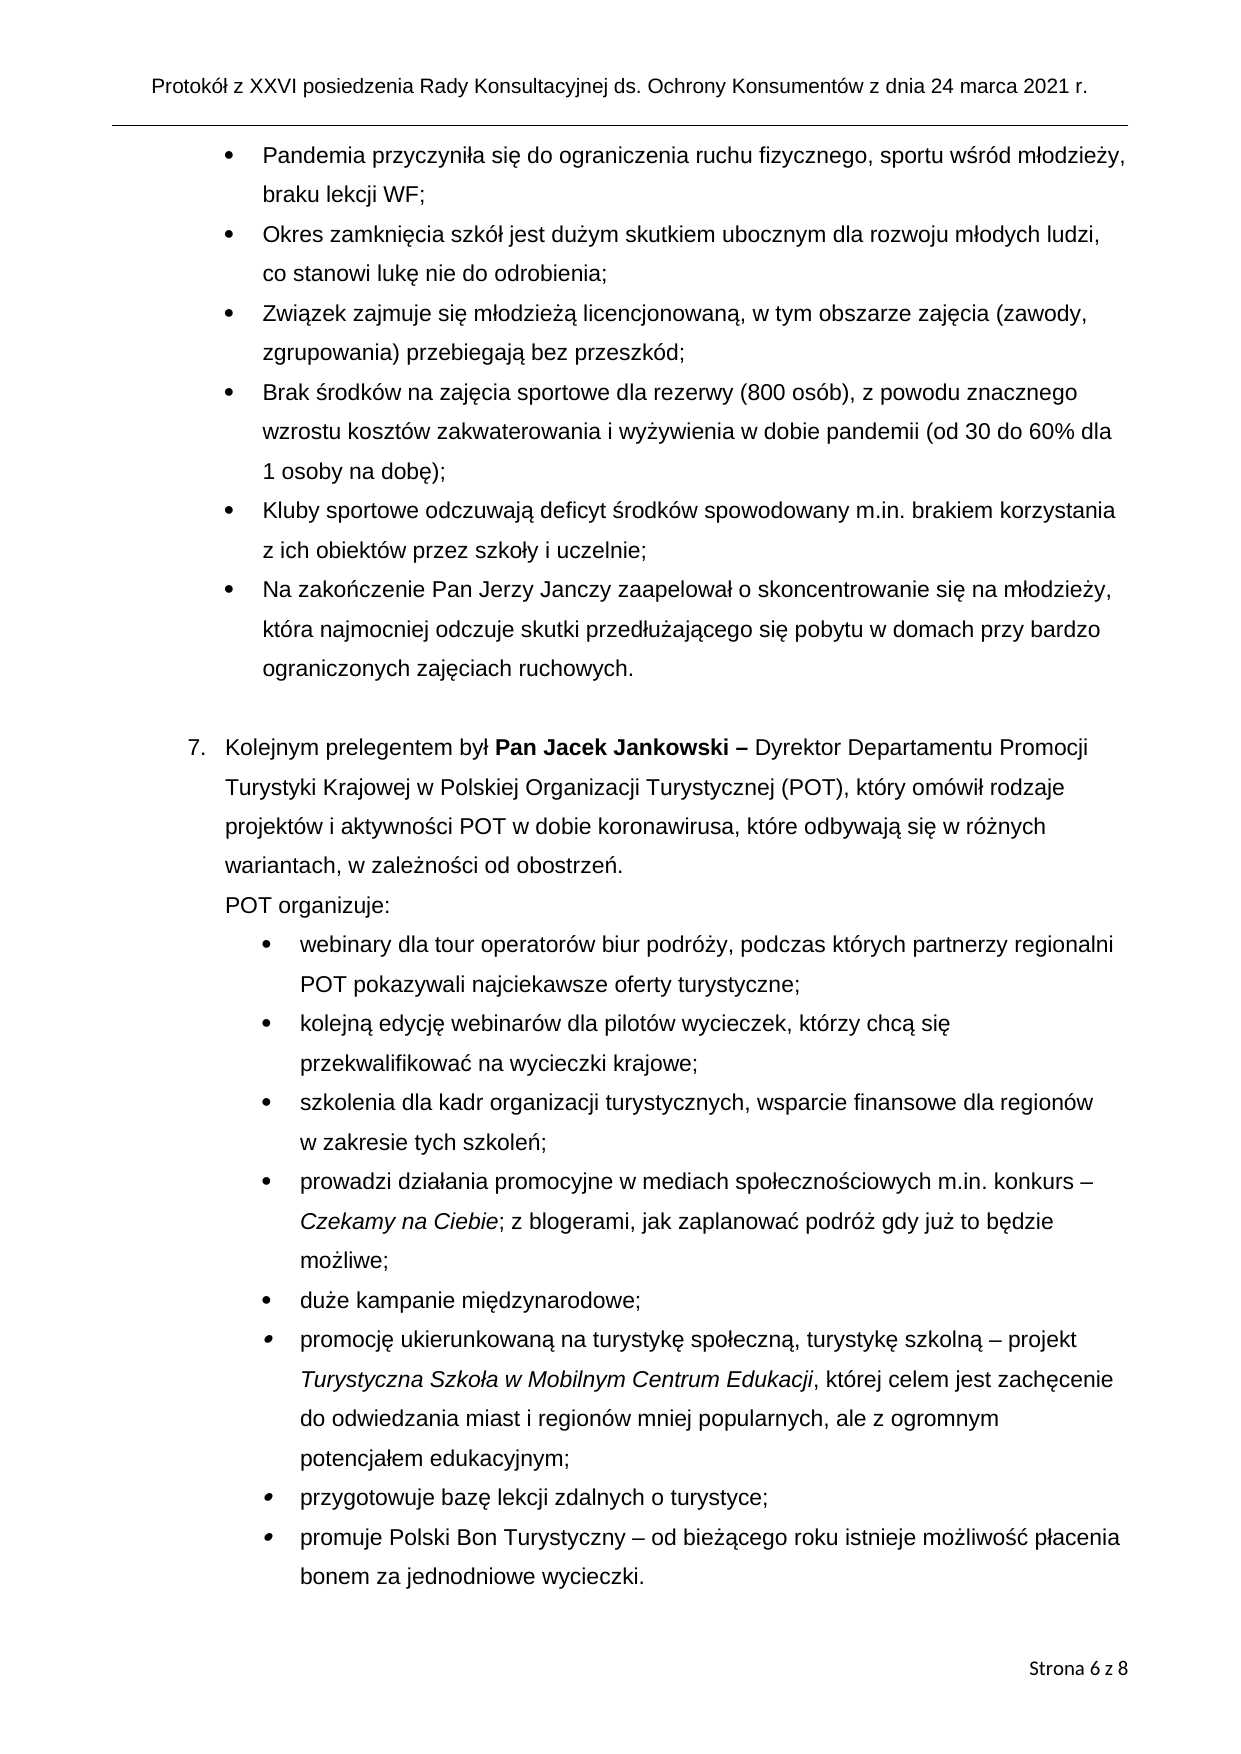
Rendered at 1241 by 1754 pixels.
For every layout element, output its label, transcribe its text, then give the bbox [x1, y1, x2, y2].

list Kolejnym prelegentem był Pan Jacek Jankowski – Dyrektor Departamentu Promocji Turystyki Krajowej w Polskiej Organizacji Turystycznej (POT), który omówił rodzaje projektów i aktywności POT w dobie koronawirusa, które odbywają się w różnych wariantach, w zależności od obostrzeń. [187, 734, 1128, 879]
list Na zakończenie Pan Jerzy Janczy zaapelował o skoncentrowanie się na młodzieży, która najmocniej odczuje skutki przedłużającego się pobytu w domach przy bardzo ograniczonych zajęciach ruchowych. [225, 576, 1128, 681]
list Związek zajmuje się młodzieżą licencjonowaną, w tym obszarze zajęcia (zawody, zgrupowania) przebiegają bez przeszkód; [225, 300, 1128, 366]
list Kluby sportowe odczuwają deficyt środków spowodowany m.in. brakiem korzystania z ich obiektów przez szkoły i uczelnie; [225, 497, 1128, 563]
list POT organizuje: [225, 892, 1128, 918]
list promuje Polski Bon Turystyczny – od bieżącego roku istnieje możliwość płacenia bonem za jednodniowe wycieczki. [262, 1523, 1128, 1589]
list przygotowuje bazę lekcji zdalnych o turystyce; [262, 1484, 1128, 1510]
list promocję ukierunkowaną na turystykę społeczną, turystykę szkolną – projekt Turystyczna Szkoła w Mobilnym Centrum Edukacji, której celem jest zachęcenie do odwiedzania miast i regionów mniej popularnych, ale z ogromnym potencjałem edukacyjnym; [262, 1326, 1128, 1471]
list duże kampanie międzynarodowe; [262, 1287, 1128, 1313]
list webinary dla tour operatorów biur podróży, podczas których partnerzy regionalni POT pokazywali najciekawsze oferty turystyczne; [262, 931, 1128, 997]
list prowadzi działania promocyjne w mediach społecznościowych m.in. konkurs – Czekamy na Ciebie; z blogerami, jak zaplanować podróż gdy już to będzie możliwe; [262, 1168, 1128, 1273]
list kolejną edycję webinarów dla pilotów wycieczek, którzy chcą się przekwalifikować na wycieczki krajowe; [262, 1010, 1128, 1076]
list Brak środków na zajęcia sportowe dla rezerwy (800 osób), z powodu znacznego wzrostu kosztów zakwaterowania i wyżywienia w dobie pandemii (od 30 do 60% dla 1 osoby na dobę); [225, 379, 1128, 484]
list Pandemia przyczyniła się do ograniczenia ruchu fizycznego, sportu wśród młodzieży, braku lekcji WF; [225, 142, 1128, 208]
list Okres zamknięcia szkół jest dużym skutkiem ubocznym dla rozwoju młodych ludzi, co stanowi lukę nie do odrobienia; [225, 221, 1128, 287]
list szkolenia dla kadr organizacji turystycznych, wsparcie finansowe dla regionów w zakresie tych szkoleń; [262, 1089, 1128, 1155]
